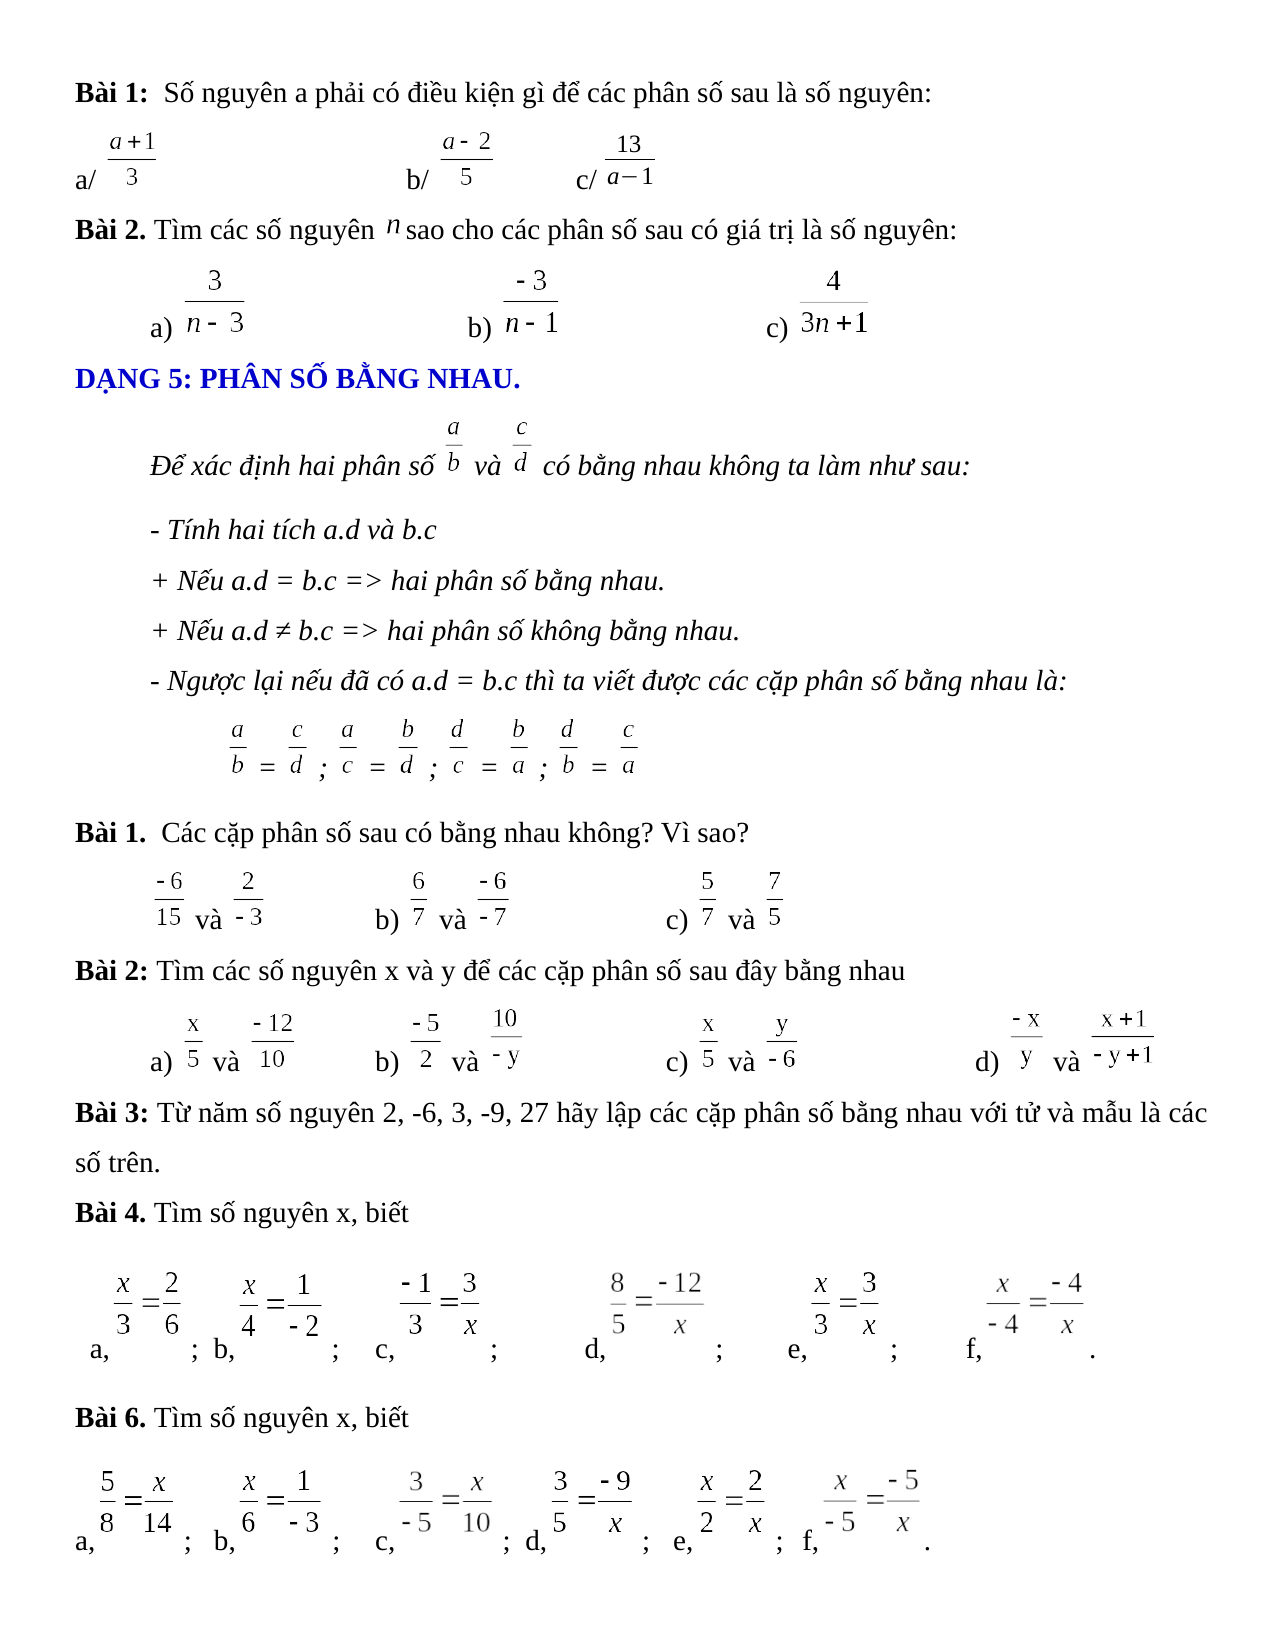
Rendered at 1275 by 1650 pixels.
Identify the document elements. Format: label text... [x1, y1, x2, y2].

text a, ; b, ; c, ; d, ; e, ; f,. [75, 1463, 1209, 1556]
text - Tính hai tích a.d và b.c [75, 512, 1209, 546]
text - Ngược lại nếu đã có a.d = b.c thì ta viết được các cặp phân số bằng nhau là: [75, 663, 1209, 697]
text Bài 2: Tìm các số nguyên x và y để các cặp phân số sau đây bằng nhau [75, 953, 1209, 986]
text Bài 2. Tìm các số nguyên sao cho các phân số sau có giá trị là số nguyên: [75, 212, 1209, 246]
text Để xác định hai phân số và có bằng nhau không ta làm như sau: [75, 411, 1209, 481]
text Bài 6. Tìm số nguyên x, biết [75, 1400, 1209, 1433]
text Bài 1: Số nguyên a phải có điều kiện gì để các phân số sau là số nguyên: [75, 75, 1209, 108]
text = ; = ; = ; = [75, 714, 1209, 784]
text + Nếu a.d ≠ b.c => hai phân số không bằng nhau. [75, 613, 1209, 647]
text + Nếu a.d = b.c => hai phân số bằng nhau. [75, 563, 1209, 596]
text Bài 3: Từ năm số nguyên 2, -6, 3, -9, 27 hãy lập các cặp phân số bằng nhau với tử và mẫu là các số trên. [75, 1095, 1209, 1178]
text a, ; b, ; c, ; d, ; e, ; f,. [75, 1264, 1209, 1364]
text Bài 1. Các cặp phân số sau có bằng nhau không? Vì sao? [75, 815, 1209, 849]
text DẠNG 5: PHÂN SỐ BẰNG NHAU. [75, 361, 1209, 394]
text a/ b/ c/ [75, 125, 1209, 196]
text Bài 4. Tìm số nguyên x, biết [75, 1195, 1209, 1229]
text a) b) c) [75, 263, 1209, 344]
text và b) và c) và [75, 866, 1209, 936]
text a) và b) và c) và d) và [75, 1003, 1209, 1078]
